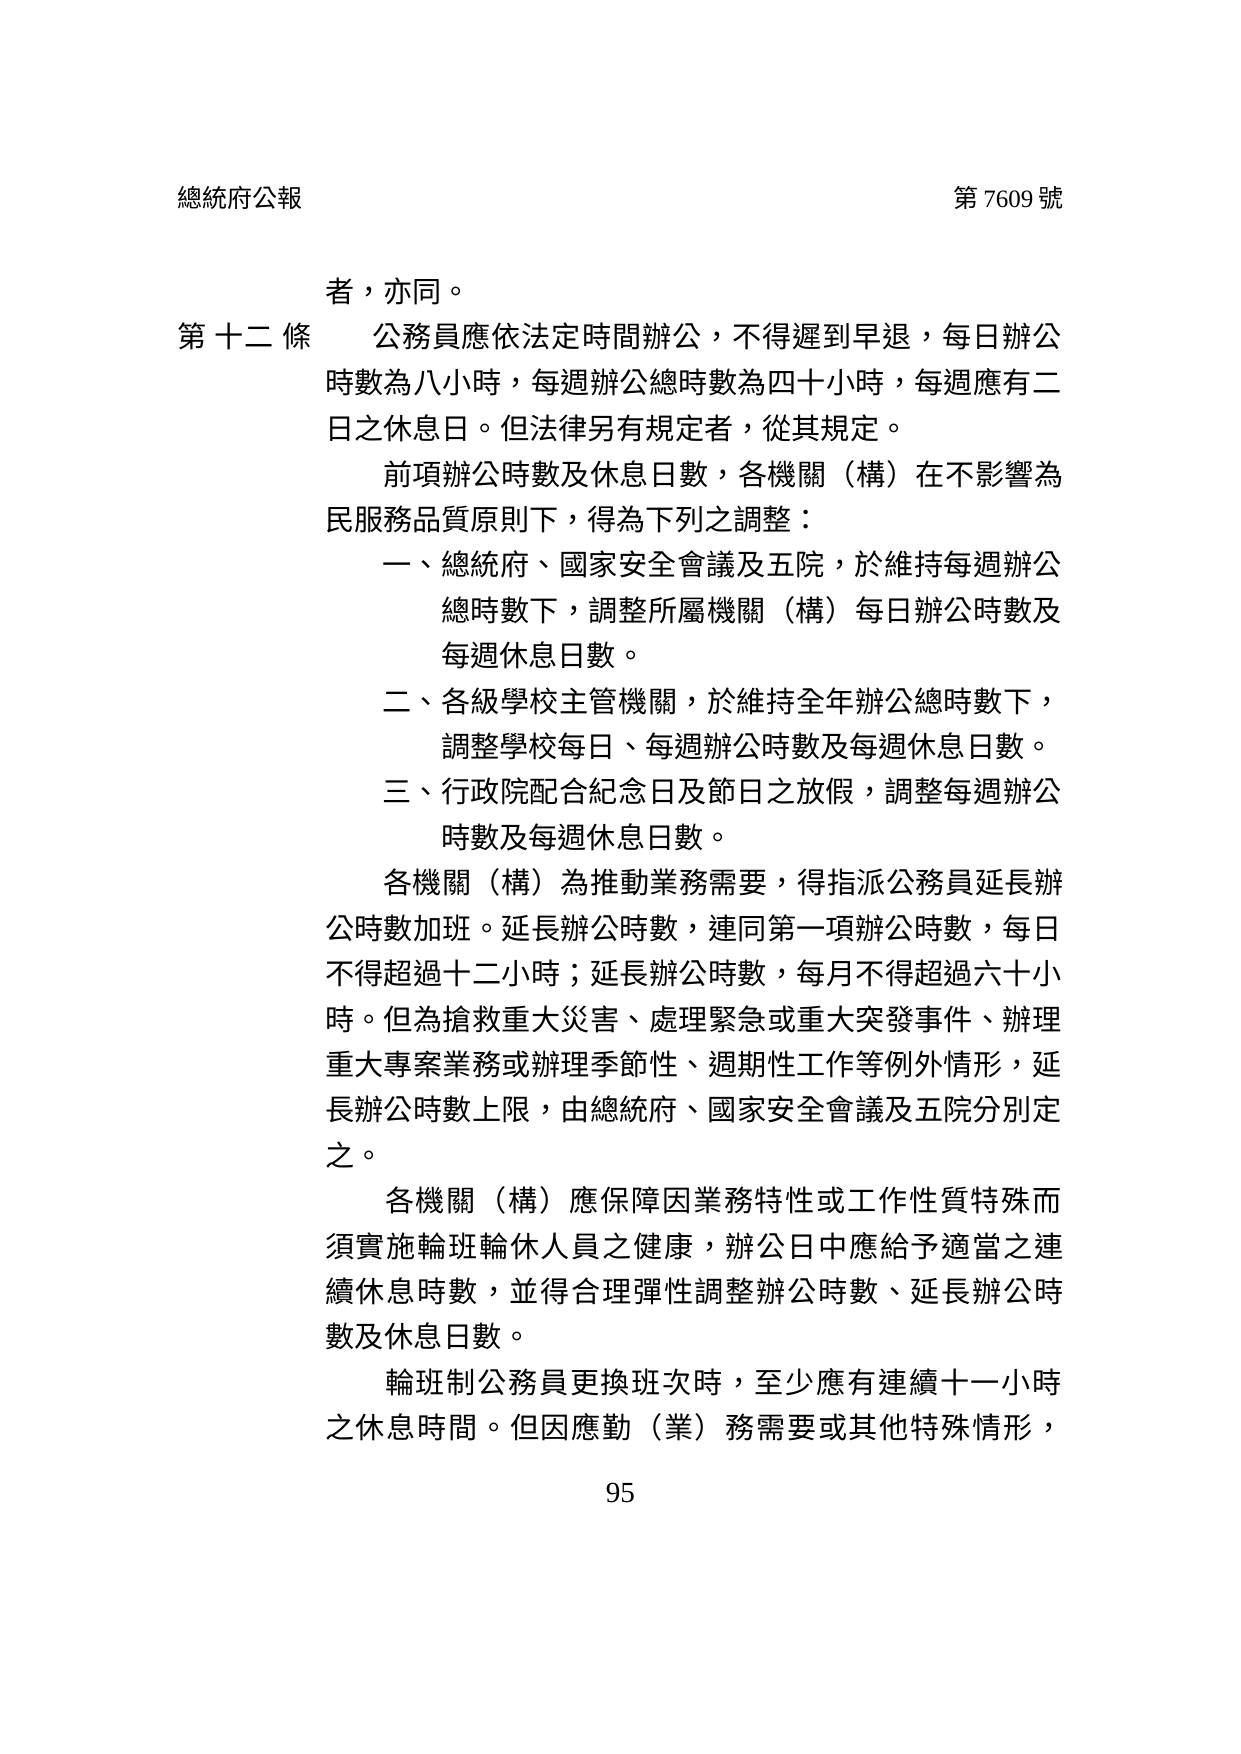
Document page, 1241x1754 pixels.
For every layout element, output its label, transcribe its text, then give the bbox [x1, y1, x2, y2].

text 第 十二 條 公務員應依法定時間辦公，不得遲到早退，每日辦公時數為八小時，每週辦公總時數為四十小時，每週應有二日之休息日。但法律另有規定者，從其規定。 [177, 311, 1063, 449]
text 前項辦公時數及休息日數，各機關（構）在不影響為民服務品質原則下，得為下列之調整： [325, 449, 1063, 539]
text 各機關（構）為推動業務需要，得指派公務員延長辦公時數加班。延長辦公時數，連同第一項辦公時數，每日不得超過十二小時；延長辦公時數，每月不得超過六十小時。但為搶救重大災害、處理緊急或重大突發事件、辦理重大專案業務或辦理季節性、週期性工作等例外情形，延長辦公時數上限，由總統府、國家安全會議及五院分別定之。 [325, 857, 1063, 1175]
text 二、 各級學校主管機關，於維持全年辦公總時數下，調整學校每日、每週辦公時數及每週休息日數。 [382, 676, 1063, 767]
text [325, 1357, 1063, 1448]
text 各機關（構）應保障因業務特性或工作性質特殊而須實施輪班輪休人員之健康，辦公日中應給予適當之連續休息時數，並得合理彈性調整辦公時數、延長辦公時數及休息日數。 [325, 1175, 1063, 1357]
text 三、 行政院配合紀念日及節日之放假，調整每週辦公時數及每週休息日數。 [382, 767, 1063, 857]
text 一、 總統府、國家安全會議及五院，於維持每週辦公總時數下，調整所屬機關（構）每日辦公時數及每週休息日數。 [382, 539, 1063, 676]
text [177, 266, 1063, 311]
